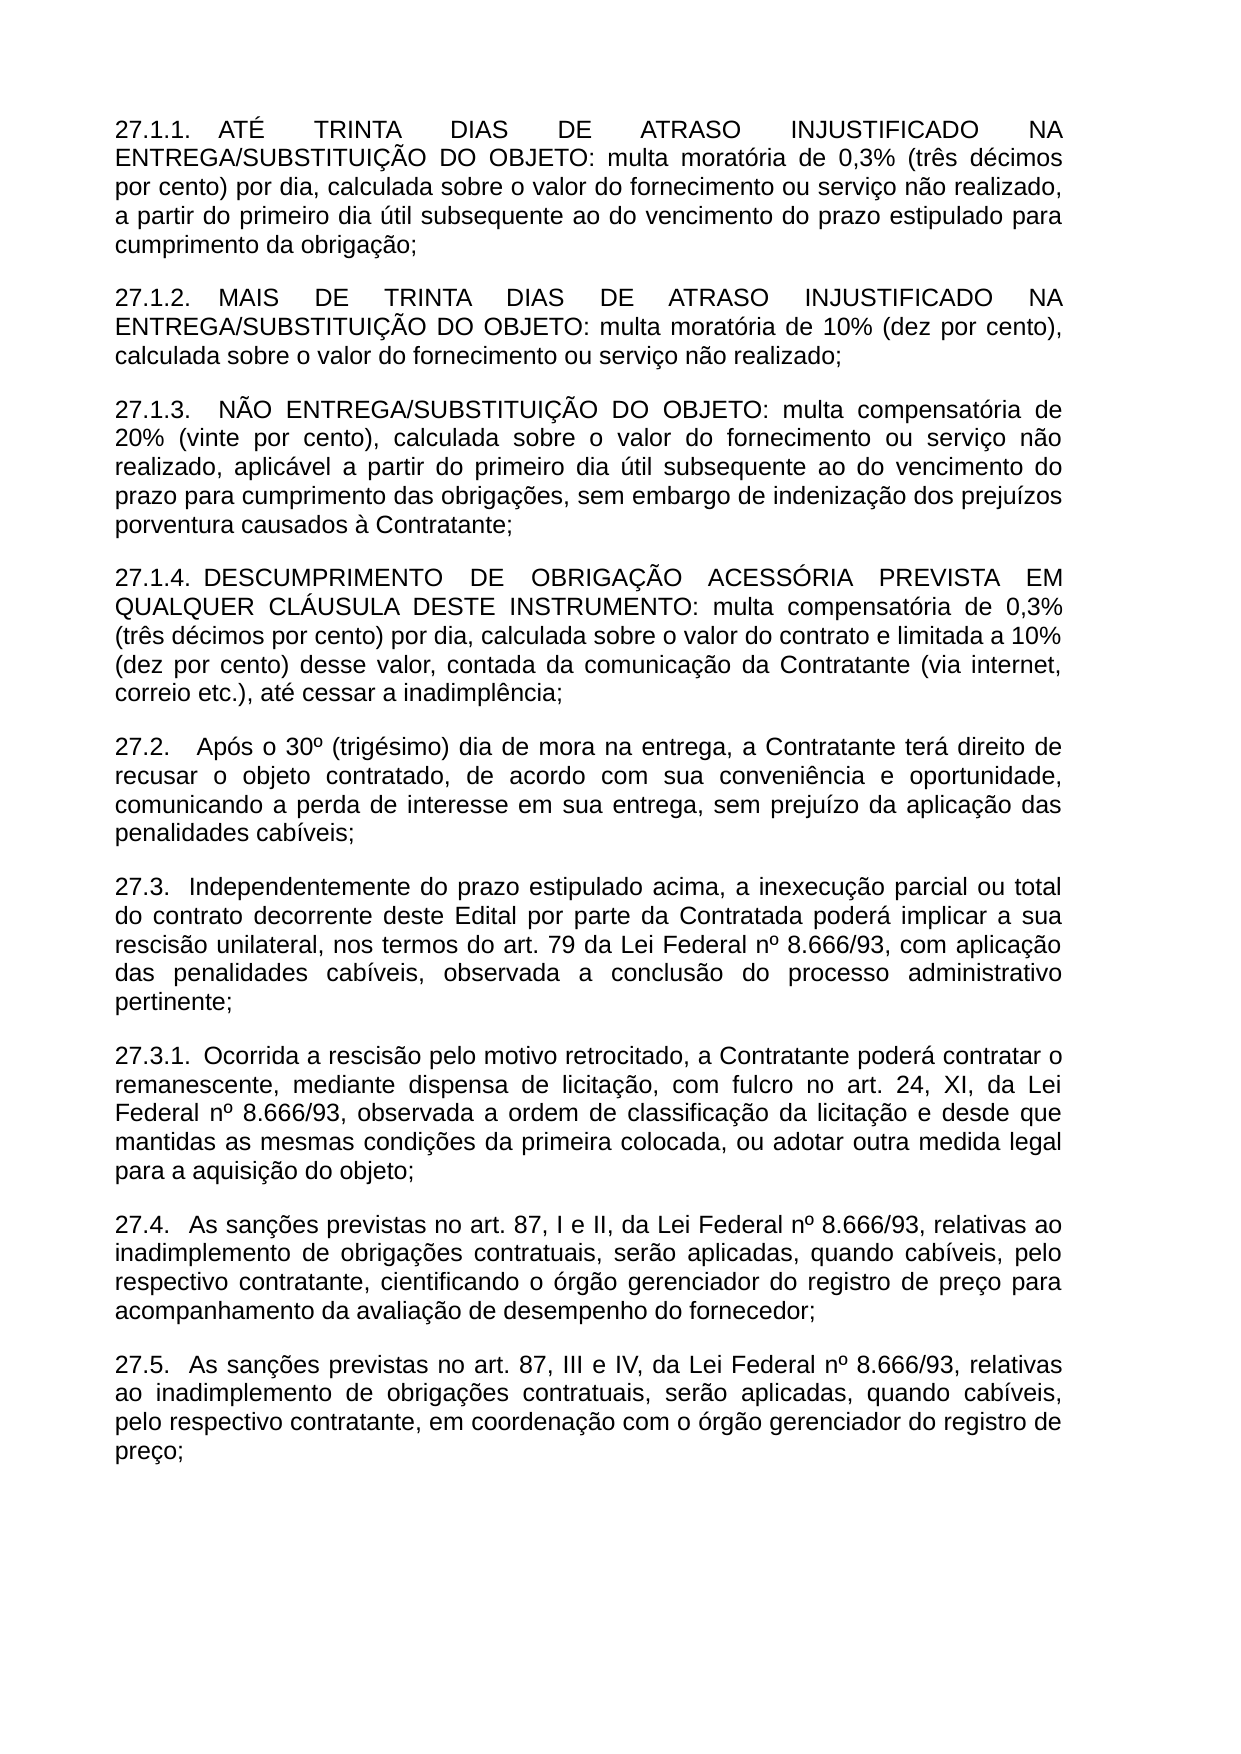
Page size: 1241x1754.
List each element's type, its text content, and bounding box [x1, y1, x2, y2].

list DESCUMPRIMENTO DE OBRIGAÇÃO ACESSÓRIA PREVISTA EM QUALQUER CLÁUSULA DESTE INSTRUMENTO: multa compensatória de 0,3% (três décimos por cento) por dia, calculada sobre o valor do contrato e limitada a 10% (dez por cento) desse valor, contada da comunicação da Contratante (via internet, correio etc.), até cessar a inadimplência; [114, 563, 1064, 707]
list Ocorrida a rescisão pelo motivo retrocitado, a Contratante poderá contratar o remanescente, mediante dispensa de licitação, com fulcro no art. 24, XI, da Lei Federal nº 8.666/93, observada a ordem de classificação da licitação e desde que mantidas as mesmas condições da primeira colocada, ou adotar outra medida legal para a aquisição do objeto; [114, 1041, 1064, 1184]
list NÃO ENTREGA/SUBSTITUIÇÃO DO OBJETO: multa compensatória de 20% (vinte por cento), calculada sobre o valor do fornecimento ou serviço não realizado, aplicável a partir do primeiro dia útil subsequente ao do vencimento do prazo para cumprimento das obrigações, sem embargo de indenização dos prejuízos porventura causados à Contratante; [114, 394, 1064, 538]
list Independentemente do prazo estipulado acima, a inexecução parcial ou total do contrato decorrente deste Edital por parte da Contratada poderá implicar a sua rescisão unilateral, nos termos do art. 79 da Lei Federal nº 8.666/93, com aplicação das penalidades cabíveis, observada a conclusão do processo administrativo pertinente; [114, 872, 1064, 1016]
list As sanções previstas no art. 87, III e IV, da Lei Federal nº 8.666/93, relativas ao inadimplemento de obrigações contratuais, serão aplicadas, quando cabíveis, pelo respectivo contratante, em coordenação com o órgão gerenciador do registro de preço; [114, 1349, 1064, 1464]
list Após o 30º (trigésimo) dia de mora na entrega, a Contratante terá direito de recusar o objeto contratado, de acordo com sua conveniência e oportunidade, comunicando a perda de interesse em sua entrega, sem prejuízo da aplicação das penalidades cabíveis; [114, 732, 1064, 847]
list MAIS DE TRINTA DIAS DE ATRASO INJUSTIFICADO NA ENTREGA/SUBSTITUIÇÃO DO OBJETO: multa moratória de 10% (dez por cento), calculada sobre o valor do fornecimento ou serviço não realizado; [114, 283, 1064, 369]
list ATÉ TRINTA DIAS DE ATRASO INJUSTIFICADO NA ENTREGA/SUBSTITUIÇÃO DO OBJETO: multa moratória de 0,3% (três décimos por cento) por dia, calculada sobre o valor do fornecimento ou serviço não realizado, a partir do primeiro dia útil subsequente ao do vencimento do prazo estipulado para cumprimento da obrigação; [114, 114, 1064, 258]
list As sanções previstas no art. 87, I e II, da Lei Federal nº 8.666/93, relativas ao inadimplemento de obrigações contratuais, serão aplicadas, quando cabíveis, pelo respectivo contratante, cientificando o órgão gerenciador do registro de preço para acompanhamento da avaliação de desempenho do fornecedor; [114, 1209, 1064, 1324]
